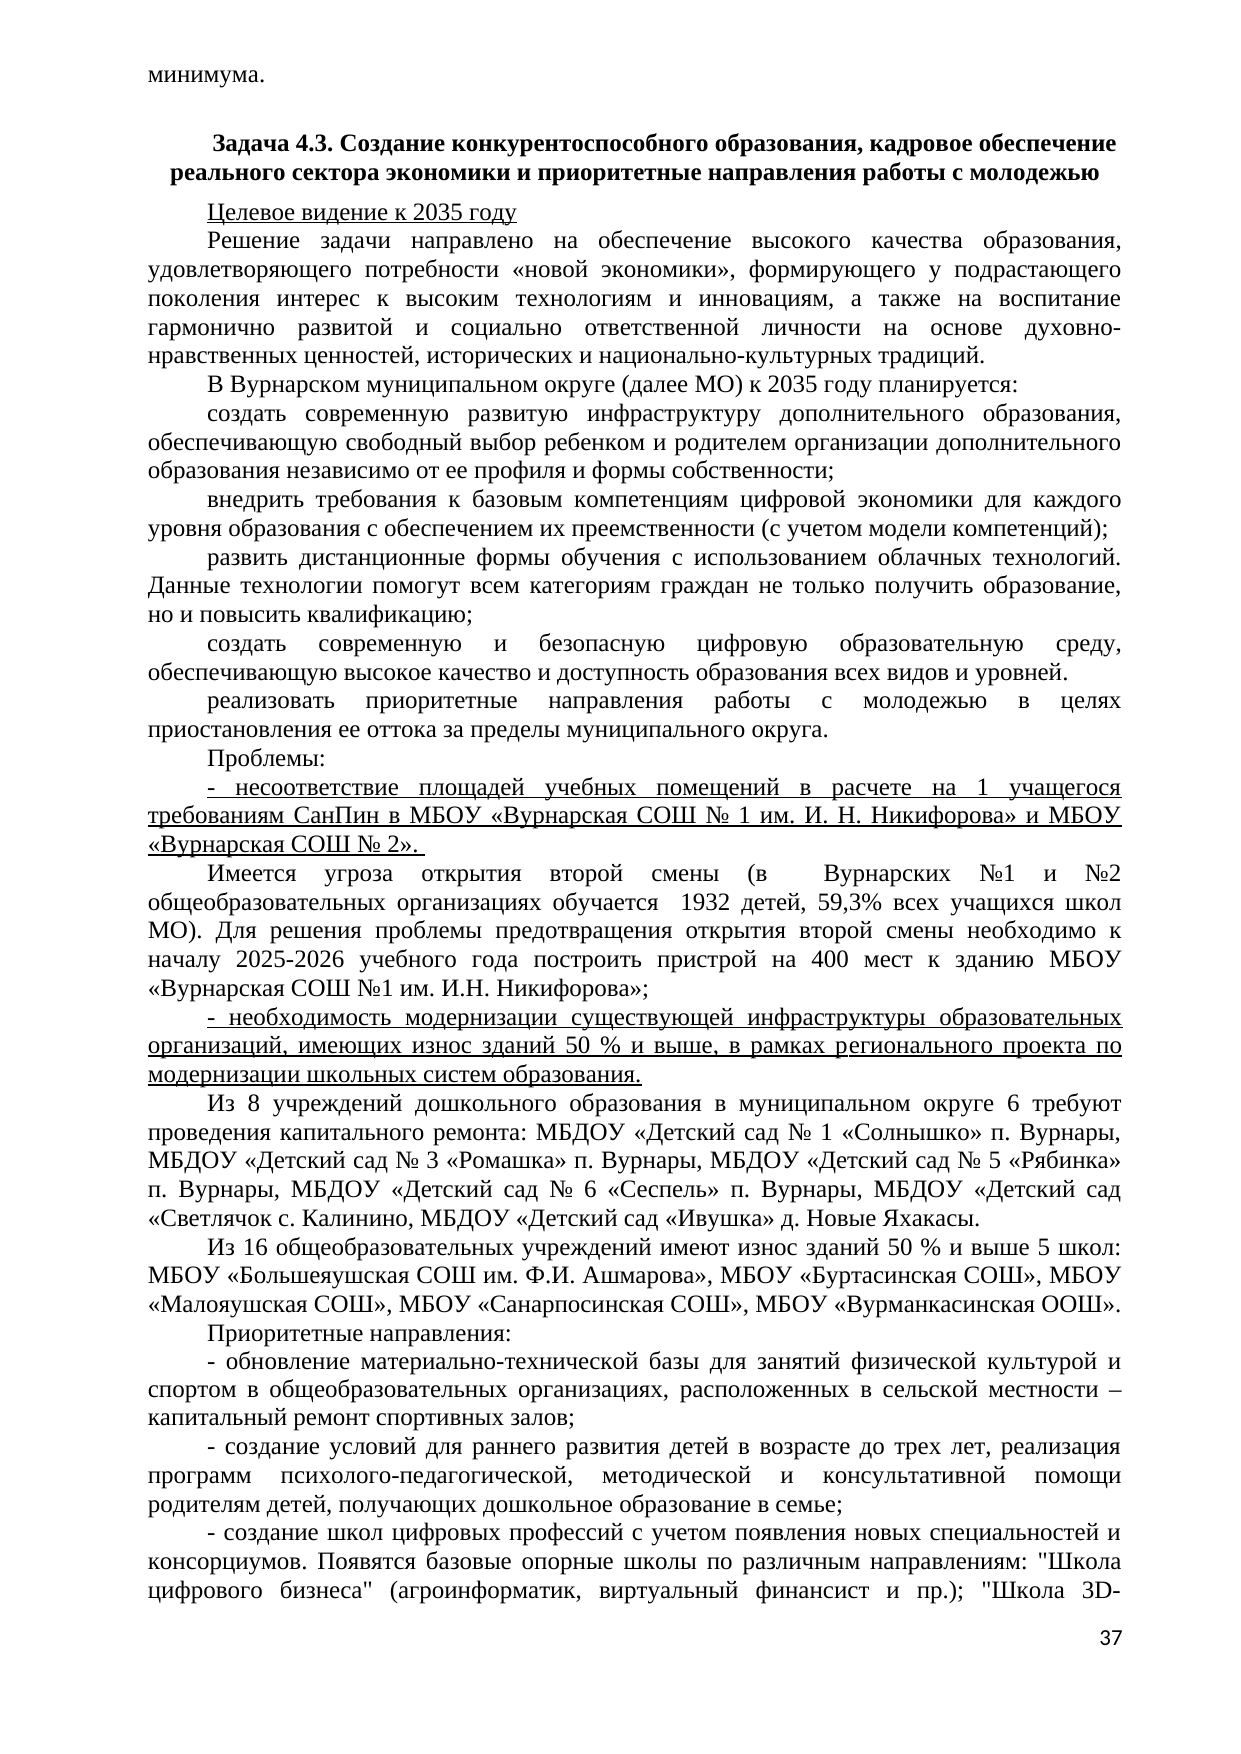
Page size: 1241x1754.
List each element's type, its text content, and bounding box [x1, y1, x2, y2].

text Решение задачи направлено на обеспечение высокого качества образования, удовлетворяющего потребности «новой экономики», формирующего у подрастающего поколения интерес к высоким технологиям и инновациям, а также на воспитание гармонично развитой и социально ответственной личности на основе духовно-нравственных ценностей, исторических и национально-культурных традиций. [148, 225, 1122, 369]
text Из 8 учреждений дошкольного образования в муниципальном округе 6 требуют проведения капитального ремонта: МБДОУ «Детский сад № 1 «Солнышко» п. Вурнары, МБДОУ «Детский сад № 3 «Ромашка» п. Вурнары, МБДОУ «Детский сад № 5 «Рябинка» п. Вурнары, МБДОУ «Детский сад № 6 «Сеспель» п. Вурнары, МБДОУ «Детский сад «Светлячок с. Калинино, МБДОУ «Детский сад «Ивушка» д. Новые Яхакасы. [148, 1088, 1122, 1232]
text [148, 1517, 1122, 1604]
text Целевое видение к 2035 году [148, 197, 1122, 225]
text реализовать приоритетные направления работы с молодежью в целях приостановления ее оттока за пределы муниципального округа. [148, 685, 1122, 743]
text - несоответствие площадей учебных помещений в расчете на 1 учащегося требованиям СанПин в МБОУ «Вурнарская СОШ № 1 им. И. Н. Никифорова» и МБОУ «Вурнарская СОШ № 2». [148, 772, 1122, 825]
text В Вурнарском муниципальном округе (далее МО) к 2035 году планируется: [148, 369, 1122, 398]
text Имеется угроза открытия второй смены (в Вурнарских №1 и №2 общеобразовательных организациях обучается 1932 детей, 59,3% всех учащихся школ МО). Для решения проблемы предотвращения открытия второй смены необходимо к началу 2025-2026 учебного года построить пристрой на 400 мест к зданию МБОУ «Вурнарская СОШ №1 им. И.Н. Никифорова»; [148, 858, 1122, 1002]
text - необходимость модернизации существующей инфраструктуры образовательных организаций, имеющих износ зданий 50 % и выше, в рамках регионального проекта по модернизации школьных систем образования. [148, 1056, 1122, 1088]
text Приоритетные направления: [148, 1318, 1122, 1347]
text внедрить требования к базовым компетенциям цифровой экономики для каждого уровня образования с обеспечением их преемственности (с учетом модели компетенций); [148, 484, 1122, 542]
text - несоответствие площадей учебных помещений в расчете на 1 учащегося требованиям СанПин в МБОУ «Вурнарская СОШ № 1 им. И. Н. Никифорова» и МБОУ «Вурнарская СОШ № 2». [148, 827, 1122, 858]
subtitle Задача 4.3. Создание конкурентоспособного образования, кадровое обеспечение реального сектора экономики и приоритетные направления работы с молодежью [148, 128, 1122, 185]
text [148, 59, 1122, 88]
text - обновление материально-технической базы для занятий физической культурой и спортом в общеобразовательных организациях, расположенных в сельской местности – капитальный ремонт спортивных залов; [148, 1347, 1122, 1431]
text Проблемы: [148, 743, 1122, 772]
text - необходимость модернизации существующей инфраструктуры образовательных организаций, имеющих износ зданий 50 % и выше, в рамках регионального проекта по модернизации школьных систем образования. [148, 1002, 1122, 1055]
text Из 16 общеобразовательных учреждений имеют износ зданий 50 % и выше 5 школ: МБОУ «Большеяушская СОШ им. Ф.И. Ашмарова», МБОУ «Буртасинская СОШ», МБОУ «Малояушская СОШ», МБОУ «Санарпосинская СОШ», МБОУ «Вурманкасинская ООШ». [148, 1232, 1122, 1318]
text - создание условий для раннего развития детей в возрасте до трех лет, реализация программ психолого-педагогической, методической и консультативной помощи родителям детей, получающих дошкольное образование в семье; [148, 1431, 1122, 1517]
text создать современную и безопасную цифровую образовательную среду, обеспечивающую высокое качество и доступность образования всех видов и уровней. [148, 628, 1122, 685]
text развить дистанционные формы обучения с использованием облачных технологий. Данные технологии помогут всем категориям граждан не только получить образование, но и повысить квалификацию; [148, 542, 1122, 628]
text создать современную развитую инфраструктуру дополнительного образования, обеспечивающую свободный выбор ребенком и родителем организации дополнительного образования независимо от ее профиля и формы собственности; [148, 398, 1122, 484]
